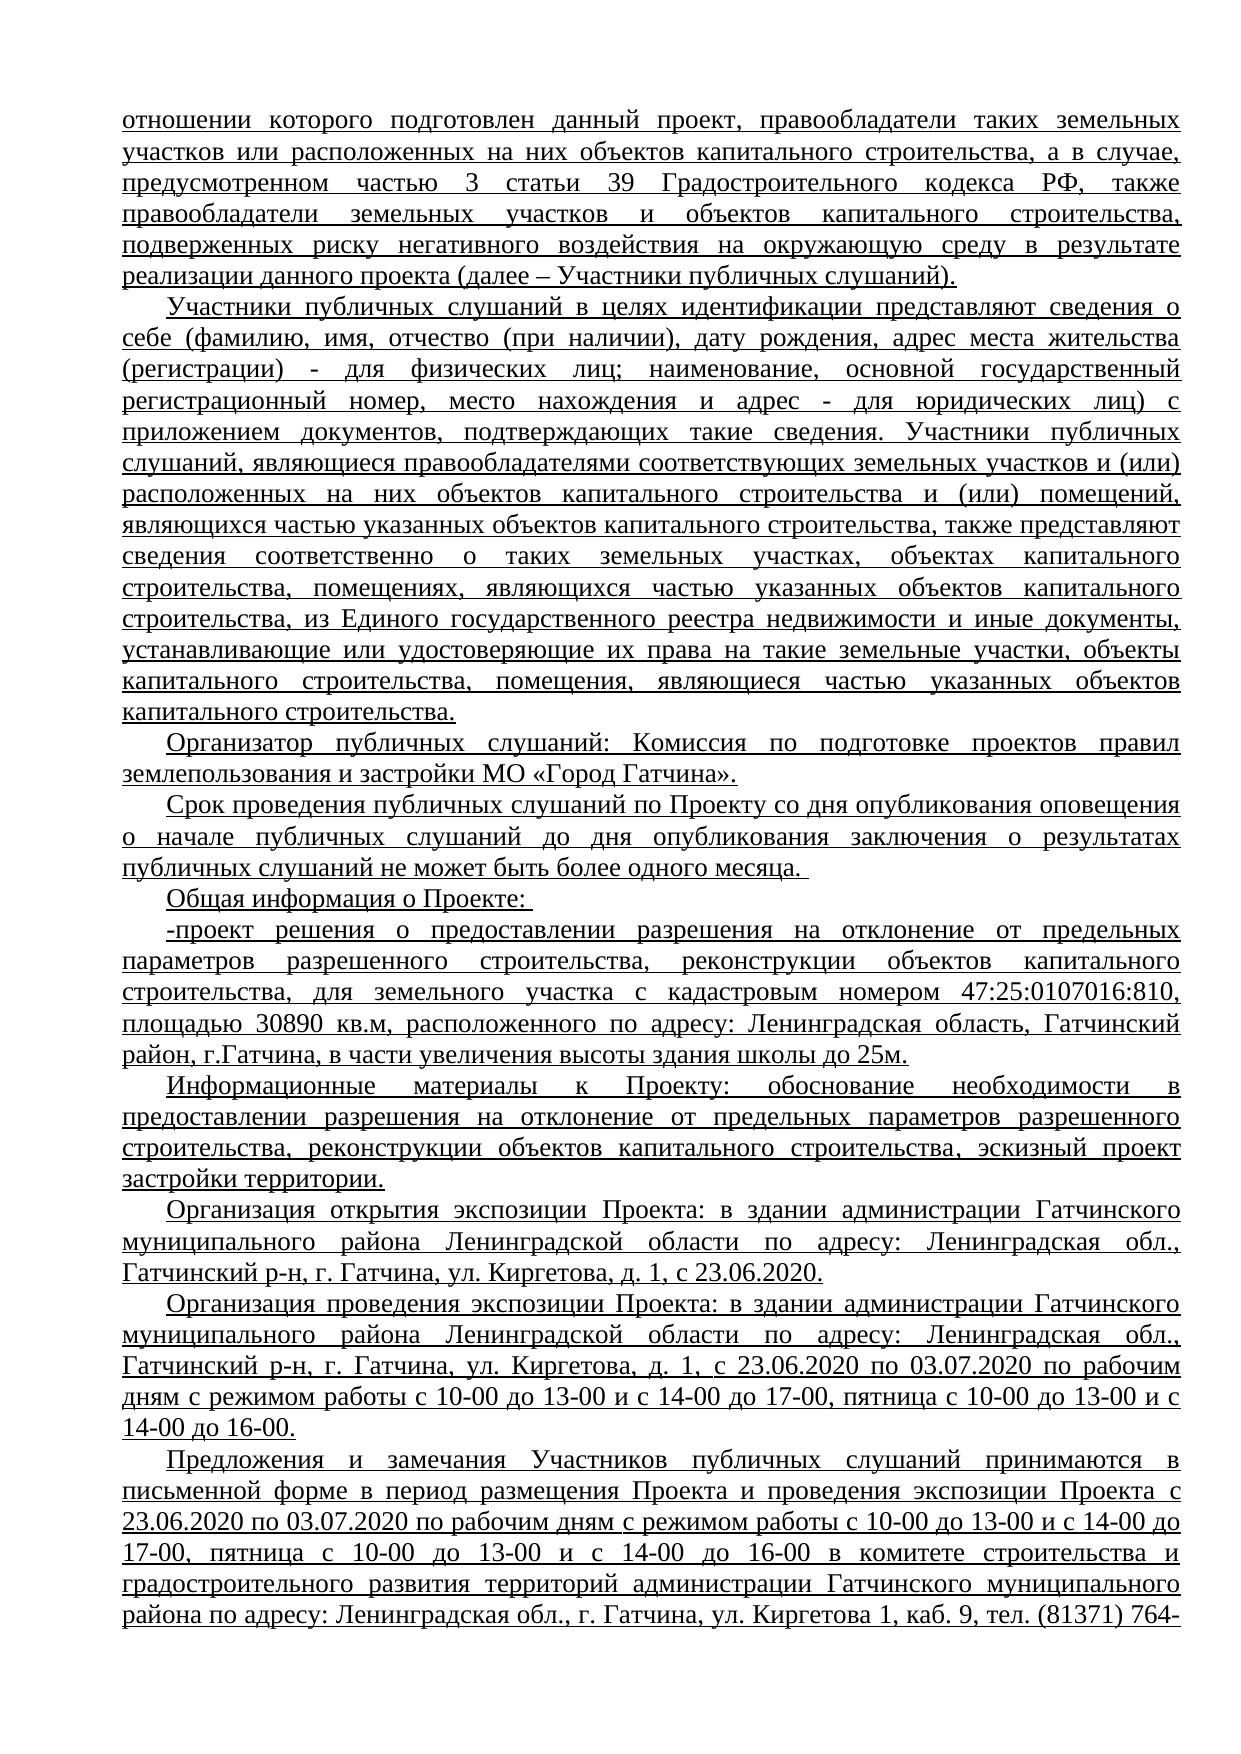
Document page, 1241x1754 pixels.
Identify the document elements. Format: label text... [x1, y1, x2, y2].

text Организатор публичных слушаний: Комиссия по подготовке проектов правил землепользования и застройки МО «Город Гатчина». [122, 726, 1181, 789]
text Организация проведения экспозиции Проекта: в здании администрации Гатчинского муниципального района Ленинградской области по адресу: Ленинградская обл., Гатчинский р-н, г. Гатчина, ул. Киргетова, д. 1, с 23.06.2020 по 03.07.2020 по рабочим дням с режимом работы с 10-00 до 13-00 и с 14-00 до 17-00, пятница с 10-00 до 13-00 и с 14-00 до 16-00. [122, 1377, 1181, 1408]
text Организация открытия экспозиции Проекта: в здании администрации Гатчинского муниципального района Ленинградской области по адресу: Ленинградская обл., Гатчинский р-н, г. Гатчина, ул. Киргетова, д. 1, с 23.06.2020. [122, 1253, 1181, 1287]
text Информационные материалы к Проекту: обоснование необходимости в предоставлении разрешения на отклонение от предельных параметров разрешенного строительства, реконструкции объектов капитального строительства, эскизный проект застройки территории. [122, 1129, 1181, 1158]
text Организация проведения экспозиции Проекта: в здании администрации Гатчинского муниципального района Ленинградской области по адресу: Ленинградская обл., Гатчинский р-н, г. Гатчина, ул. Киргетова, д. 1, с 23.06.2020 по 03.07.2020 по рабочим дням с режимом работы с 10-00 до 13-00 и с 14-00 до 17-00, пятница с 10-00 до 13-00 и с 14-00 до 16-00. [122, 1347, 1181, 1376]
text -проект решения о предоставлении разрешения на отклонение от предельных параметров разрешенного строительства, реконструкции объектов капитального строительства, для земельного участка с кадастровым номером 47:25:0107016:810, площадью 30890 кв.м, расположенного по адресу: Ленинградская область, Гатчинский район, г.Гатчина, в части увеличения высоты здания школы до 25м. [122, 1004, 1181, 1034]
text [122, 132, 1181, 162]
text Срок проведения публичных слушаний по Проекту со дня опубликования оповещения о начале публичных слушаний до дня опубликования заключения о результатах публичных слушаний не может быть более одного месяца. [122, 789, 1181, 847]
text Срок проведения публичных слушаний по Проекту со дня опубликования оповещения о начале публичных слушаний до дня опубликования заключения о результатах публичных слушаний не может быть более одного месяца. [122, 848, 1181, 882]
text Информационные материалы к Проекту: обоснование необходимости в предоставлении разрешения на отклонение от предельных параметров разрешенного строительства, реконструкции объектов капитального строительства, эскизный проект застройки территории. [122, 1069, 1181, 1127]
text Организация открытия экспозиции Проекта: в здании администрации Гатчинского муниципального района Ленинградской области по адресу: Ленинградская обл., Гатчинский р-н, г. Гатчина, ул. Киргетова, д. 1, с 23.06.2020. [122, 1193, 1181, 1252]
text Общая информация о Проекте: [122, 882, 1181, 913]
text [122, 1596, 1181, 1626]
text -проект решения о предоставлении разрешения на отклонение от предельных параметров разрешенного строительства, реконструкции объектов капитального строительства, для земельного участка с кадастровым номером 47:25:0107016:810, площадью 30890 кв.м, расположенного по адресу: Ленинградская область, Гатчинский район, г.Гатчина, в части увеличения высоты здания школы до 25м. [122, 973, 1181, 1003]
text Участники публичных слушаний в целях идентификации представляют сведения о себе (фамилию, имя, отчество (при наличии), дату рождения, адрес места жительства (регистрации) - для физических лиц; наименование, основной государственный регистрационный номер, место нахождения и адрес - для юридических лиц) с приложением документов, подтверждающих такие сведения. Участники публичных слушаний, являющиеся правообладателями соответствующих земельных участков и (или) расположенных на них объектов капитального строительства и (или) помещений, являющихся частью указанных объектов капитального строительства, также представляют сведения соответственно о таких земельных участках, объектах капитального строительства, помещениях, являющихся частью указанных объектов капитального строительства, из Единого государственного реестра недвижимости и иные документы, устанавливающие или удостоверяющие их права на такие земельные участки, объекты капитального строительства, помещения, являющиеся частью указанных объектов капитального строительства. [122, 290, 1181, 349]
text -проект решения о предоставлении разрешения на отклонение от предельных параметров разрешенного строительства, реконструкции объектов капитального строительства, для земельного участка с кадастровым номером 47:25:0107016:810, площадью 30890 кв.м, расположенного по адресу: Ленинградская область, Гатчинский район, г.Гатчина, в части увеличения высоты здания школы до 25м. [122, 913, 1181, 972]
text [122, 103, 1181, 131]
text Организация проведения экспозиции Проекта: в здании администрации Гатчинского муниципального района Ленинградской области по адресу: Ленинградская обл., Гатчинский р-н, г. Гатчина, ул. Киргетова, д. 1, с 23.06.2020 по 03.07.2020 по рабочим дням с режимом работы с 10-00 до 13-00 и с 14-00 до 17-00, пятница с 10-00 до 13-00 и с 14-00 до 16-00. [122, 1409, 1181, 1443]
text -проект решения о предоставлении разрешения на отклонение от предельных параметров разрешенного строительства, реконструкции объектов капитального строительства, для земельного участка с кадастровым номером 47:25:0107016:810, площадью 30890 кв.м, расположенного по адресу: Ленинградская область, Гатчинский район, г.Гатчина, в части увеличения высоты здания школы до 25м. [122, 1035, 1181, 1069]
text Организация проведения экспозиции Проекта: в здании администрации Гатчинского муниципального района Ленинградской области по адресу: Ленинградская обл., Гатчинский р-н, г. Гатчина, ул. Киргетова, д. 1, с 23.06.2020 по 03.07.2020 по рабочим дням с режимом работы с 10-00 до 13-00 и с 14-00 до 17-00, пятница с 10-00 до 13-00 и с 14-00 до 16-00. [122, 1287, 1181, 1345]
text Информационные материалы к Проекту: обоснование необходимости в предоставлении разрешения на отклонение от предельных параметров разрешенного строительства, реконструкции объектов капитального строительства, эскизный проект застройки территории. [122, 1160, 1181, 1193]
